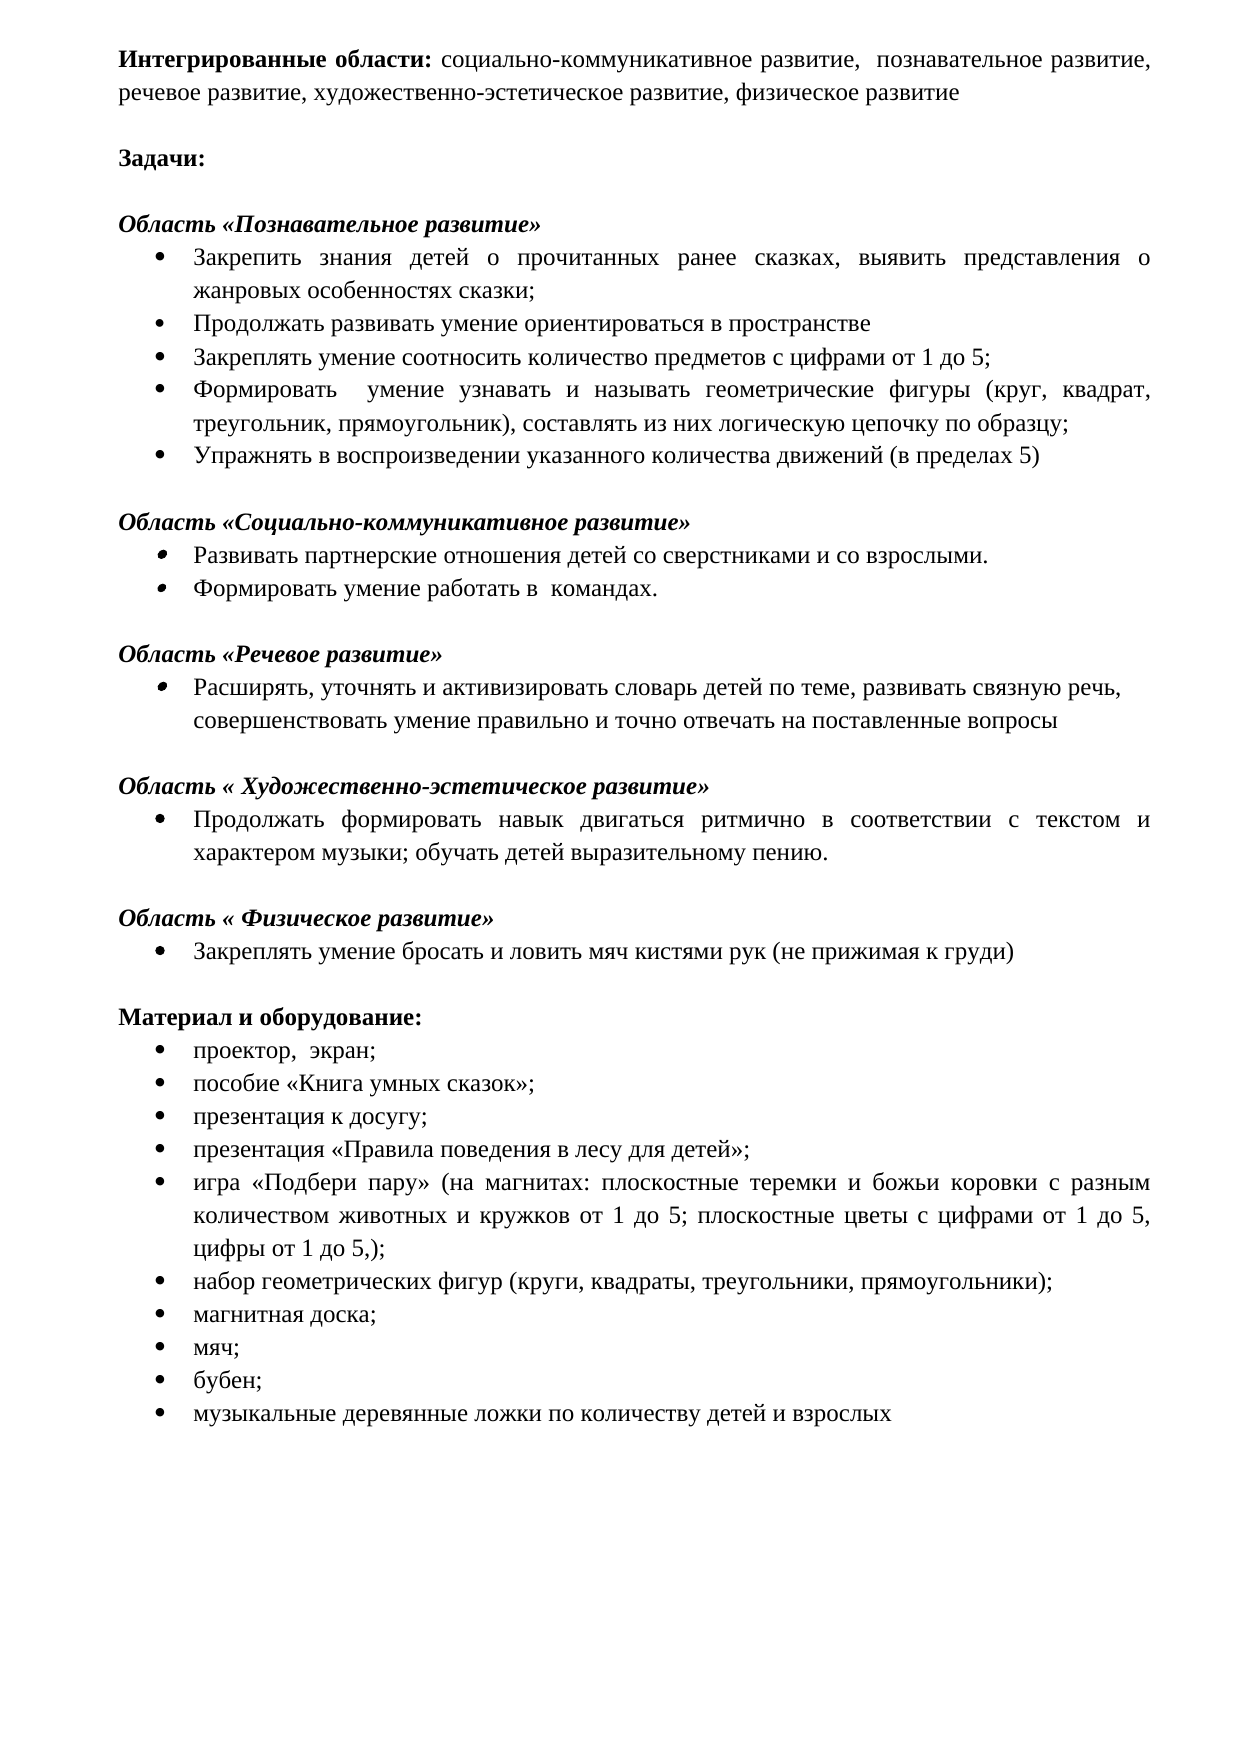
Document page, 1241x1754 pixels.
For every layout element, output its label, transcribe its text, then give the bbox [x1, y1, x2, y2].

list Закрепить знания детей о прочитанных ранее сказках, выявить представления о жанровых особенностях сказки; [156, 242, 1152, 304]
text Область « Художественно-эстетическое развитие» [118, 771, 1152, 799]
text Задачи: [118, 143, 1152, 172]
list Закреплять умение соотносить количество предметов с цифрами от 1 до 5; [156, 342, 1152, 370]
text Область «Речевое развитие» [118, 639, 1152, 667]
list презентация к досугу; [156, 1101, 1152, 1130]
list мяч; [156, 1332, 1152, 1361]
list игра «Подбери пару» (на магнитах: плоскостные теремки и божьи коровки с разным количеством животных и кружков от 1 до 5; плоскостные цветы с цифрами от 1 до 5, цифры от 1 до 5,); [156, 1167, 1152, 1262]
text Область «Социально-коммуникативное развитие» [118, 507, 1152, 535]
list Расширять, уточнять и активизировать словарь детей по теме, развивать связную речь, совершенствовать умение правильно и точно отвечать на поставленные вопросы [156, 672, 1152, 733]
list музыкальные деревянные ложки по количеству детей и взрослых [156, 1398, 1152, 1427]
list пособие «Книга умных сказок»; [156, 1068, 1152, 1097]
list магнитная доска; [156, 1299, 1152, 1328]
text Интегрированные области: социально-коммуникативное развитие, познавательное развитие, речевое развитие, художественно-эстетическое развитие, физическое развитие [118, 44, 1152, 106]
list Формировать умение работать в командах. [156, 573, 1152, 601]
list набор геометрических фигур (круги, квадраты, треугольники, прямоугольники); [156, 1266, 1152, 1295]
list Продолжать развивать умение ориентироваться в пространстве [156, 308, 1152, 337]
text Материал и оборудование: [118, 1002, 1152, 1031]
text Область « Физическое развитие» [118, 903, 1152, 932]
list Закреплять умение бросать и ловить мяч кистями рук (не прижимая к груди) [156, 936, 1152, 965]
list Развивать партнерские отношения детей со сверстниками и со взрослыми. [156, 540, 1152, 568]
list презентация «Правила поведения в лесу для детей»; [156, 1134, 1152, 1163]
list проектор, экран; [156, 1035, 1152, 1064]
list Формировать умение узнавать и называть геометрические фигуры (круг, квадрат, треугольник, прямоугольник), составлять из них логическую цепочку по образцу; [156, 374, 1152, 436]
text Область «Познавательное развитие» [118, 209, 1152, 238]
list бубен; [156, 1365, 1152, 1394]
list Упражнять в воспроизведении указанного количества движений (в пределах 5) [156, 441, 1152, 469]
list Продолжать формировать навык двигаться ритмично в соответствии с текстом и характером музыки; обучать детей выразительному пению. [156, 804, 1152, 866]
